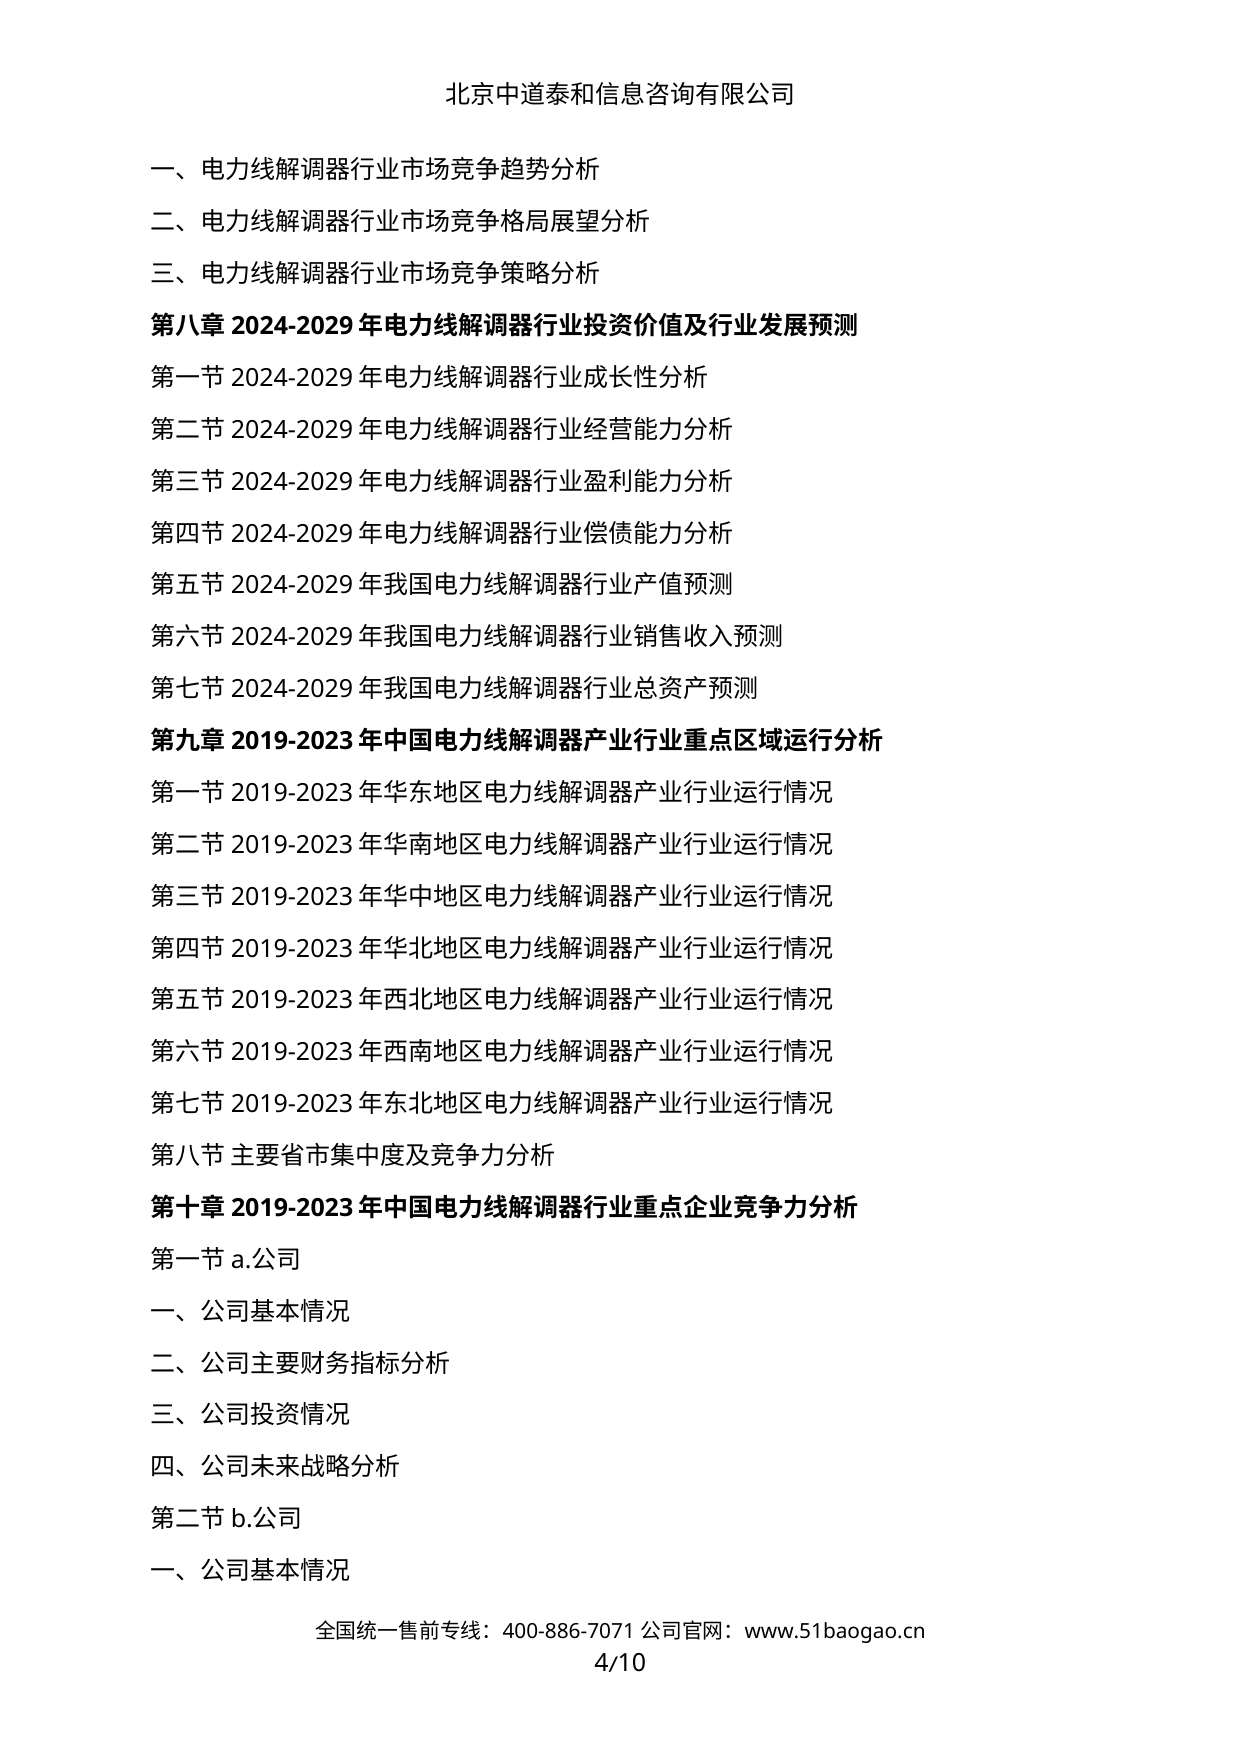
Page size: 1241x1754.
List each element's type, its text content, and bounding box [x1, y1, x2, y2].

text 一、公司基本情况 [150, 1551, 1090, 1587]
text 第二节 2024-2029年电力线解调器行业经营能力分析 [150, 409, 1090, 446]
text 第十章 2019-2023年中国电力线解调器行业重点企业竞争力分析 [150, 1187, 1090, 1224]
text 第二节 2019-2023年华南地区电力线解调器产业行业运行情况 [150, 824, 1090, 861]
text 第六节 2024-2029年我国电力线解调器行业销售收入预测 [150, 617, 1090, 653]
text 第七节 2024-2029年我国电力线解调器行业总资产预测 [150, 669, 1090, 705]
text 第三节 2019-2023年华中地区电力线解调器产业行业运行情况 [150, 876, 1090, 912]
text 第三节 2024-2029年电力线解调器行业盈利能力分析 [150, 461, 1090, 497]
text 三、公司投资情况 [150, 1395, 1090, 1431]
text 二、公司主要财务指标分析 [150, 1343, 1090, 1379]
text 第七节 2019-2023年东北地区电力线解调器产业行业运行情况 [150, 1084, 1090, 1120]
text 第九章 2019-2023年中国电力线解调器产业行业重点区域运行分析 [150, 721, 1090, 757]
text 第八章 2024-2029年电力线解调器行业投资价值及行业发展预测 [150, 306, 1090, 342]
text 二、电力线解调器行业市场竞争格局展望分析 [150, 202, 1090, 238]
text 一、公司基本情况 [150, 1291, 1090, 1327]
text 第一节 a.公司 [150, 1239, 1090, 1276]
text 四、公司未来战略分析 [150, 1447, 1090, 1483]
text 第四节 2019-2023年华北地区电力线解调器产业行业运行情况 [150, 928, 1090, 964]
text 第一节 2024-2029年电力线解调器行业成长性分析 [150, 357, 1090, 394]
text 第四节 2024-2029年电力线解调器行业偿债能力分析 [150, 513, 1090, 549]
text 第五节 2024-2029年我国电力线解调器行业产值预测 [150, 565, 1090, 601]
text 第八节 主要省市集中度及竞争力分析 [150, 1136, 1090, 1172]
text 一、电力线解调器行业市场竞争趋势分析 [150, 150, 1090, 186]
text 第五节 2019-2023年西北地区电力线解调器产业行业运行情况 [150, 980, 1090, 1016]
text 第一节 2019-2023年华东地区电力线解调器产业行业运行情况 [150, 772, 1090, 809]
text 第六节 2019-2023年西南地区电力线解调器产业行业运行情况 [150, 1032, 1090, 1068]
text 三、电力线解调器行业市场竞争策略分析 [150, 254, 1090, 290]
text 第二节 b.公司 [150, 1499, 1090, 1535]
